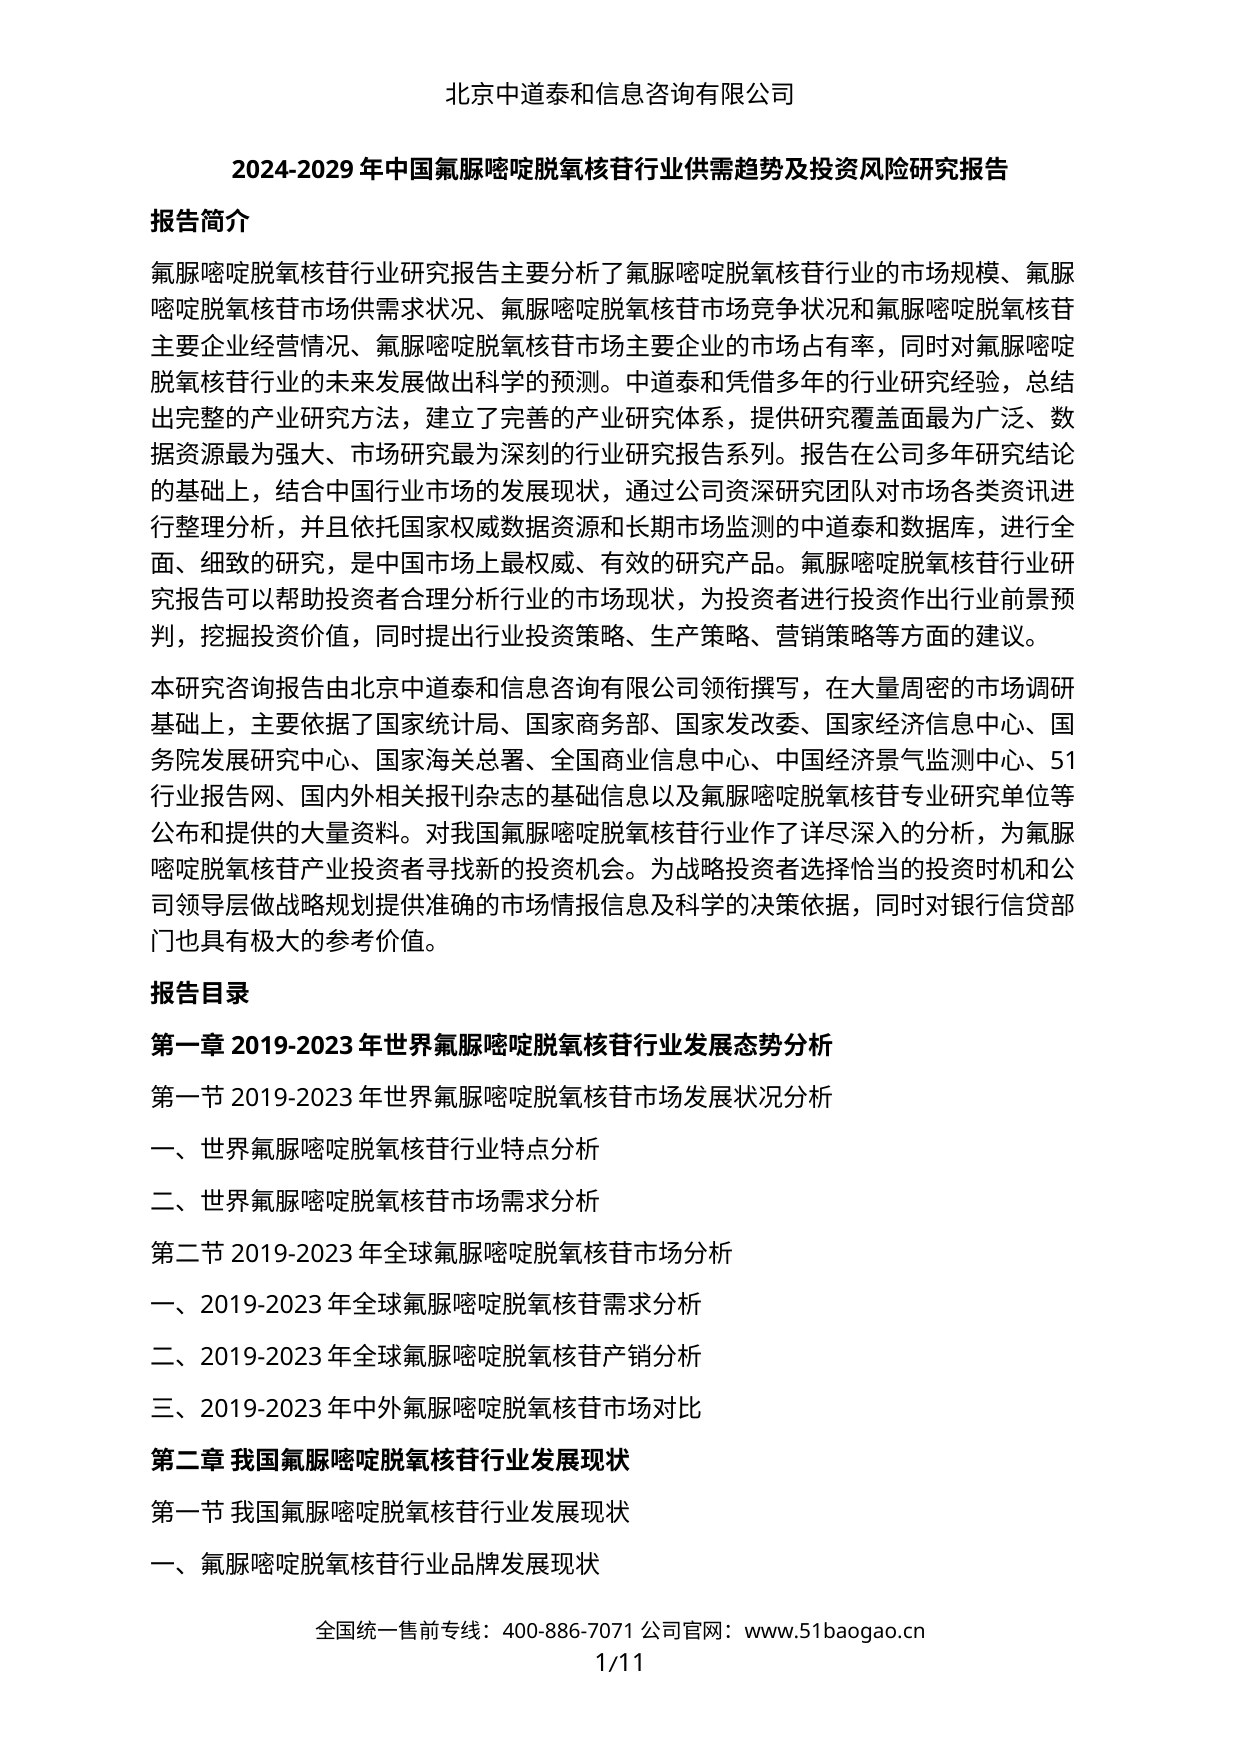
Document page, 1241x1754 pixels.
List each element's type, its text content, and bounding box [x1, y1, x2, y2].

text 三、2019-2023年中外氟脲嘧啶脱氧核苷市场对比 [150, 1389, 1090, 1425]
text 第一节 2019-2023年世界氟脲嘧啶脱氧核苷市场发展状况分析 [150, 1077, 1090, 1114]
text 二、世界氟脲嘧啶脱氧核苷市场需求分析 [150, 1181, 1090, 1217]
text 第一节 我国氟脲嘧啶脱氧核苷行业发展现状 [150, 1492, 1090, 1529]
text 报告简介 [150, 202, 1090, 238]
text 第二章 我国氟脲嘧啶脱氧核苷行业发展现状 [150, 1441, 1090, 1477]
text 第二节 2019-2023年全球氟脲嘧啶脱氧核苷市场分析 [150, 1233, 1090, 1269]
text 一、2019-2023年全球氟脲嘧啶脱氧核苷需求分析 [150, 1285, 1090, 1321]
text 第一章 2019-2023年世界氟脲嘧啶脱氧核苷行业发展态势分析 [150, 1026, 1090, 1062]
text 报告目录 [150, 974, 1090, 1010]
text 一、世界氟脲嘧啶脱氧核苷行业特点分析 [150, 1129, 1090, 1166]
text 一、氟脲嘧啶脱氧核苷行业品牌发展现状 [150, 1544, 1090, 1581]
text 2024-2029年中国氟脲嘧啶脱氧核苷行业供需趋势及投资风险研究报告 [150, 150, 1090, 186]
text 本研究咨询报告由北京中道泰和信息咨询有限公司领衔撰写，在大量周密的市场调研基础上，主要依据了国家统计局、国家商务部、国家发改委、国家经济信息中心、国务院发展研究中心、国家海关总署、全国商业信息中心、中国经济景气监测中心、51行业报告网、国内外相关报刊杂志的基础信息以及氟脲嘧啶脱氧核苷专业研究单位等公布和提供的大量资料。对我国氟脲嘧啶脱氧核苷行业作了详尽深入的分析，为氟脲嘧啶脱氧核苷产业投资者寻找新的投资机会。为战略投资者选择恰当的投资时机和公司领导层做战略规划提供准确的市场情报信息及科学的决策依据，同时对银行信贷部门也具有极大的参考价值。 [150, 668, 1090, 958]
text 二、2019-2023年全球氟脲嘧啶脱氧核苷产销分析 [150, 1337, 1090, 1373]
text 氟脲嘧啶脱氧核苷行业研究报告主要分析了氟脲嘧啶脱氧核苷行业的市场规模、氟脲嘧啶脱氧核苷市场供需求状况、氟脲嘧啶脱氧核苷市场竞争状况和氟脲嘧啶脱氧核苷主要企业经营情况、氟脲嘧啶脱氧核苷市场主要企业的市场占有率，同时对氟脲嘧啶脱氧核苷行业的未来发展做出科学的预测。中道泰和凭借多年的行业研究经验，总结出完整的产业研究方法，建立了完善的产业研究体系，提供研究覆盖面最为广泛、数据资源最为强大、市场研究最为深刻的行业研究报告系列。报告在公司多年研究结论的基础上，结合中国行业市场的发展现状，通过公司资深研究团队对市场各类资讯进行整理分析，并且依托国家权威数据资源和长期市场监测的中道泰和数据库，进行全面、细致的研究，是中国市场上最权威、有效的研究产品。氟脲嘧啶脱氧核苷行业研究报告可以帮助投资者合理分析行业的市场现状，为投资者进行投资作出行业前景预判，挖掘投资价值，同时提出行业投资策略、生产策略、营销策略等方面的建议。 [150, 254, 1090, 652]
